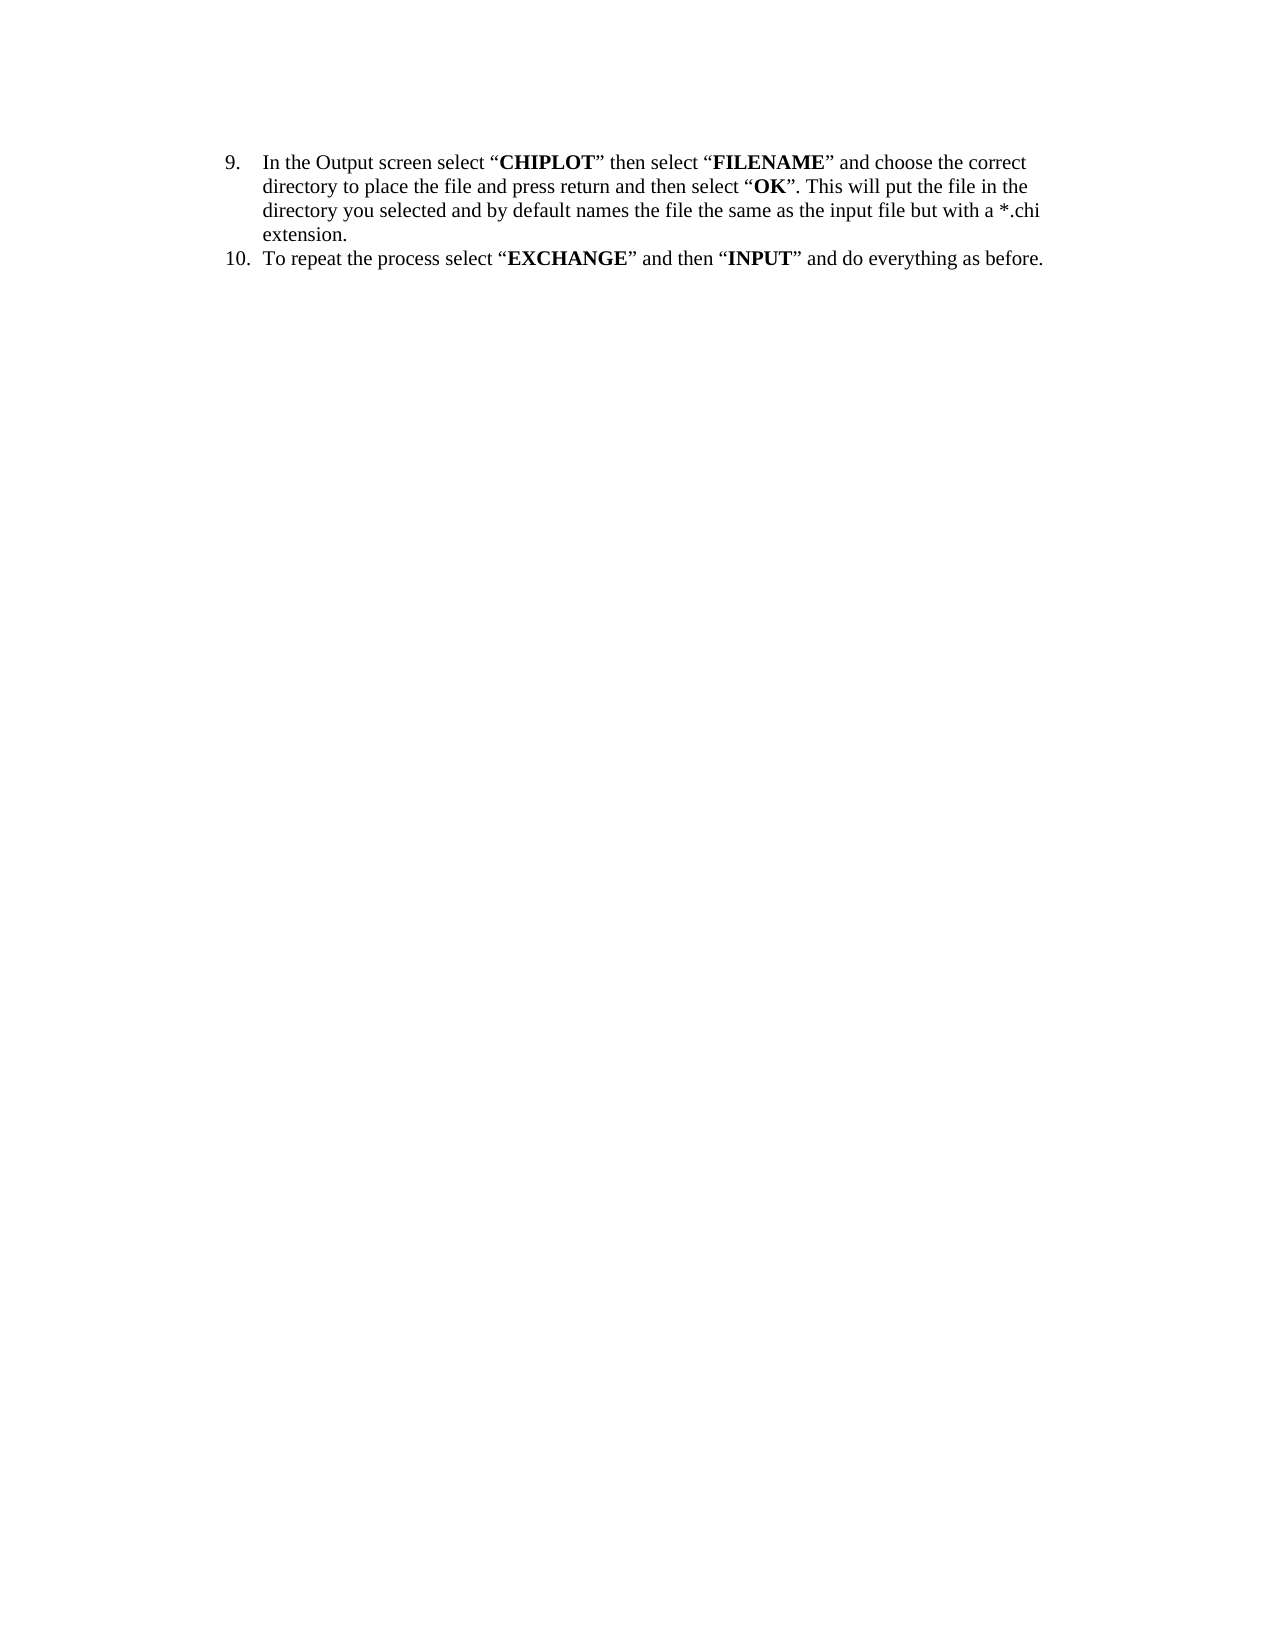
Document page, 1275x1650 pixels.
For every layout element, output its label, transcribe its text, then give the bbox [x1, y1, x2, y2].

list In the Output screen select “CHIPLOT” then select “FILENAME” and choose the correct directory to place the file and press return and then select “OK”. This will put the file in the directory you selected and by default names the file the same as the input file but with a *.chi extension. [225, 150, 1087, 246]
list To repeat the process select “EXCHANGE” and then “INPUT” and do everything as before. [225, 246, 1087, 270]
